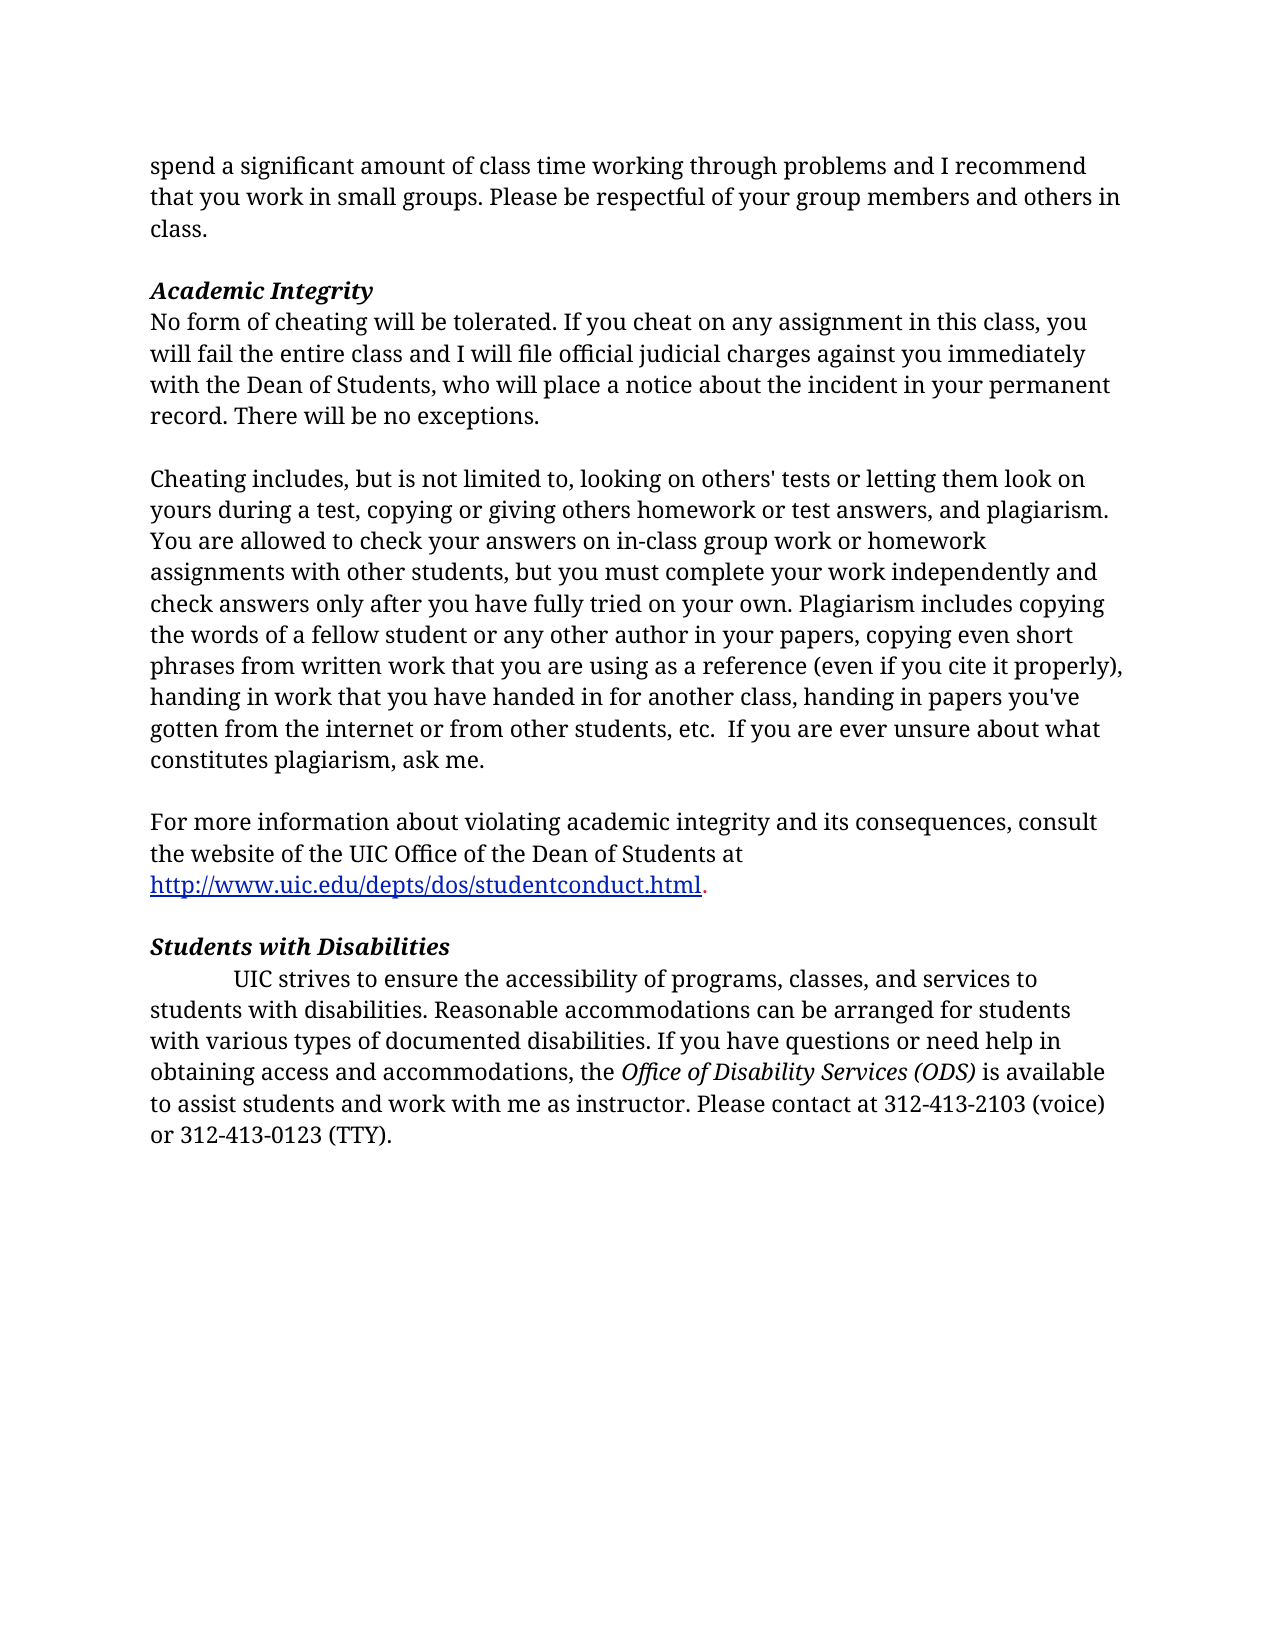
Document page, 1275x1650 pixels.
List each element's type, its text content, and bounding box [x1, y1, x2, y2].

text Cheating includes, but is not limited to, looking on others' tests or letting them look on yours during a test, copying or giving others homework or test answers, and plagiarism. You are allowed to check your answers on in-class group work or homework assignments with other students, but you must complete your work independently and check answers only after you have fully tried on your own. Plagiarism includes copying the words of a fellow student or any other author in your papers, copying even short phrases from written work that you are using as a reference (even if you cite it properly), handing in work that you have handed in for another class, handing in papers you've gotten from the internet or from other students, etc. If you are ever unsure about what constitutes plagiarism, ask me. [150, 462, 1125, 775]
text Students with Disabilities [150, 931, 1125, 962]
text No form of cheating will be tolerated. If you cheat on any assignment in this class, you will fail the entire class and I will file official judicial charges against you immediately with the Dean of Students, who will place a notice about the incident in your permanent record. There will be no exceptions. [150, 306, 1125, 431]
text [150, 150, 1125, 244]
text For more information about violating academic integrity and its consequences, consult the website of the UIC Office of the Dean of Students at http://www.uic.edu/depts/dos/studentconduct.html. [150, 806, 1125, 900]
text Academic Integrity [150, 275, 1125, 306]
text UIC strives to ensure the accessibility of programs, classes, and services to students with disabilities. Reasonable accommodations can be arranged for students with various types of documented disabilities. If you have questions or need help in obtaining access and accommodations, the Office of Disability Services (ODS) is available to assist students and work with me as instructor. Please contact at 312-413-2103 (voice) or 312-413-0123 (TTY). [150, 962, 1125, 1150]
